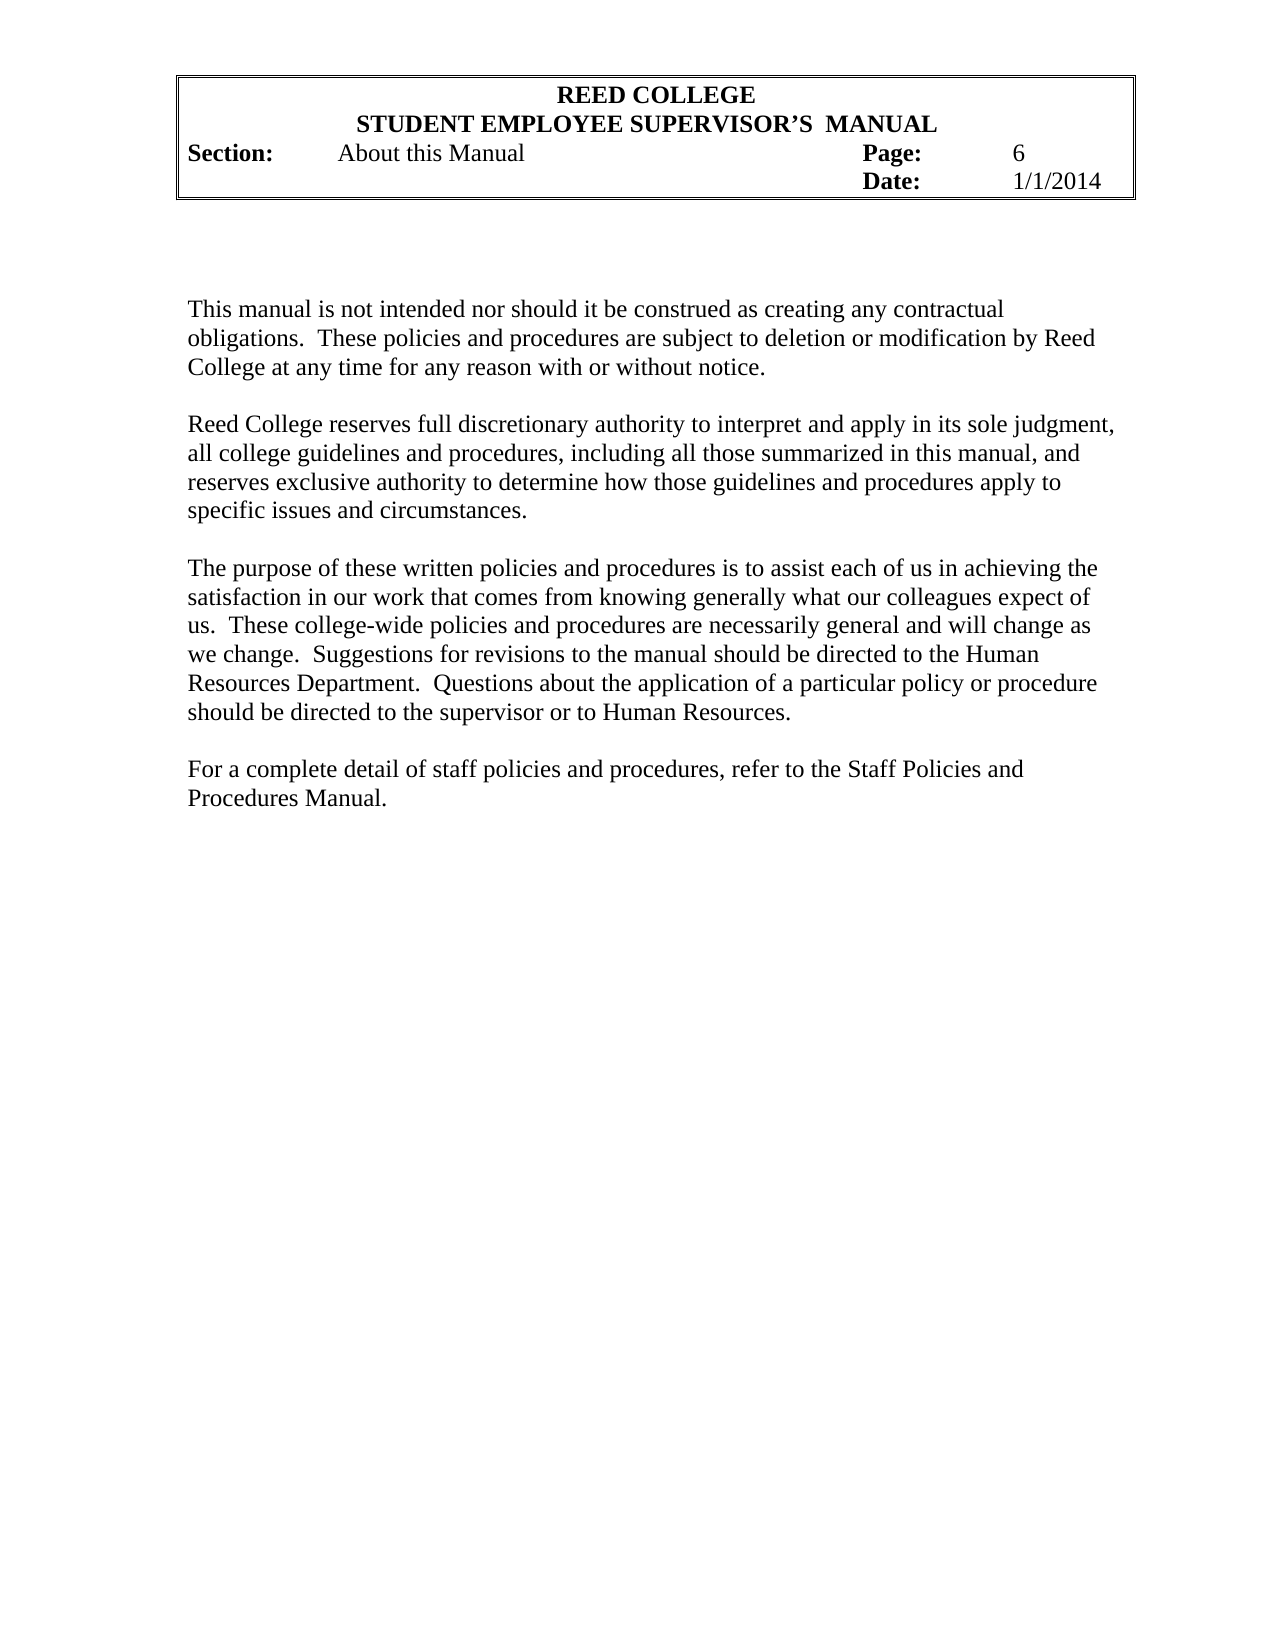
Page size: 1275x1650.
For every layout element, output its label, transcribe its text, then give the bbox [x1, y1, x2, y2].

text Reed College reserves full discretionary authority to interpret and apply in its sole judgment, all college guidelines and procedures, including all those summarized in this manual, and reserves exclusive authority to determine how those guidelines and procedures apply to specific issues and circumstances. [187, 409, 1125, 524]
text This manual is not intended nor should it be construed as creating any contractual obligations. These policies and procedures are subject to deletion or modification by Reed College at any time for any reason with or without notice. [187, 294, 1125, 381]
text The purpose of these written policies and procedures is to assist each of us in achieving the satisfaction in our work that comes from knowing generally what our colleagues expect of us. These college-wide policies and procedures are necessarily general and will change as we change. Suggestions for revisions to the manual should be directed to the Human Resources Department. Questions about the application of a particular policy or procedure should be directed to the supervisor or to Human Resources. [187, 553, 1125, 725]
text For a complete detail of staff policies and procedures, refer to the Staff Policies and Procedures Manual. [187, 754, 1125, 812]
